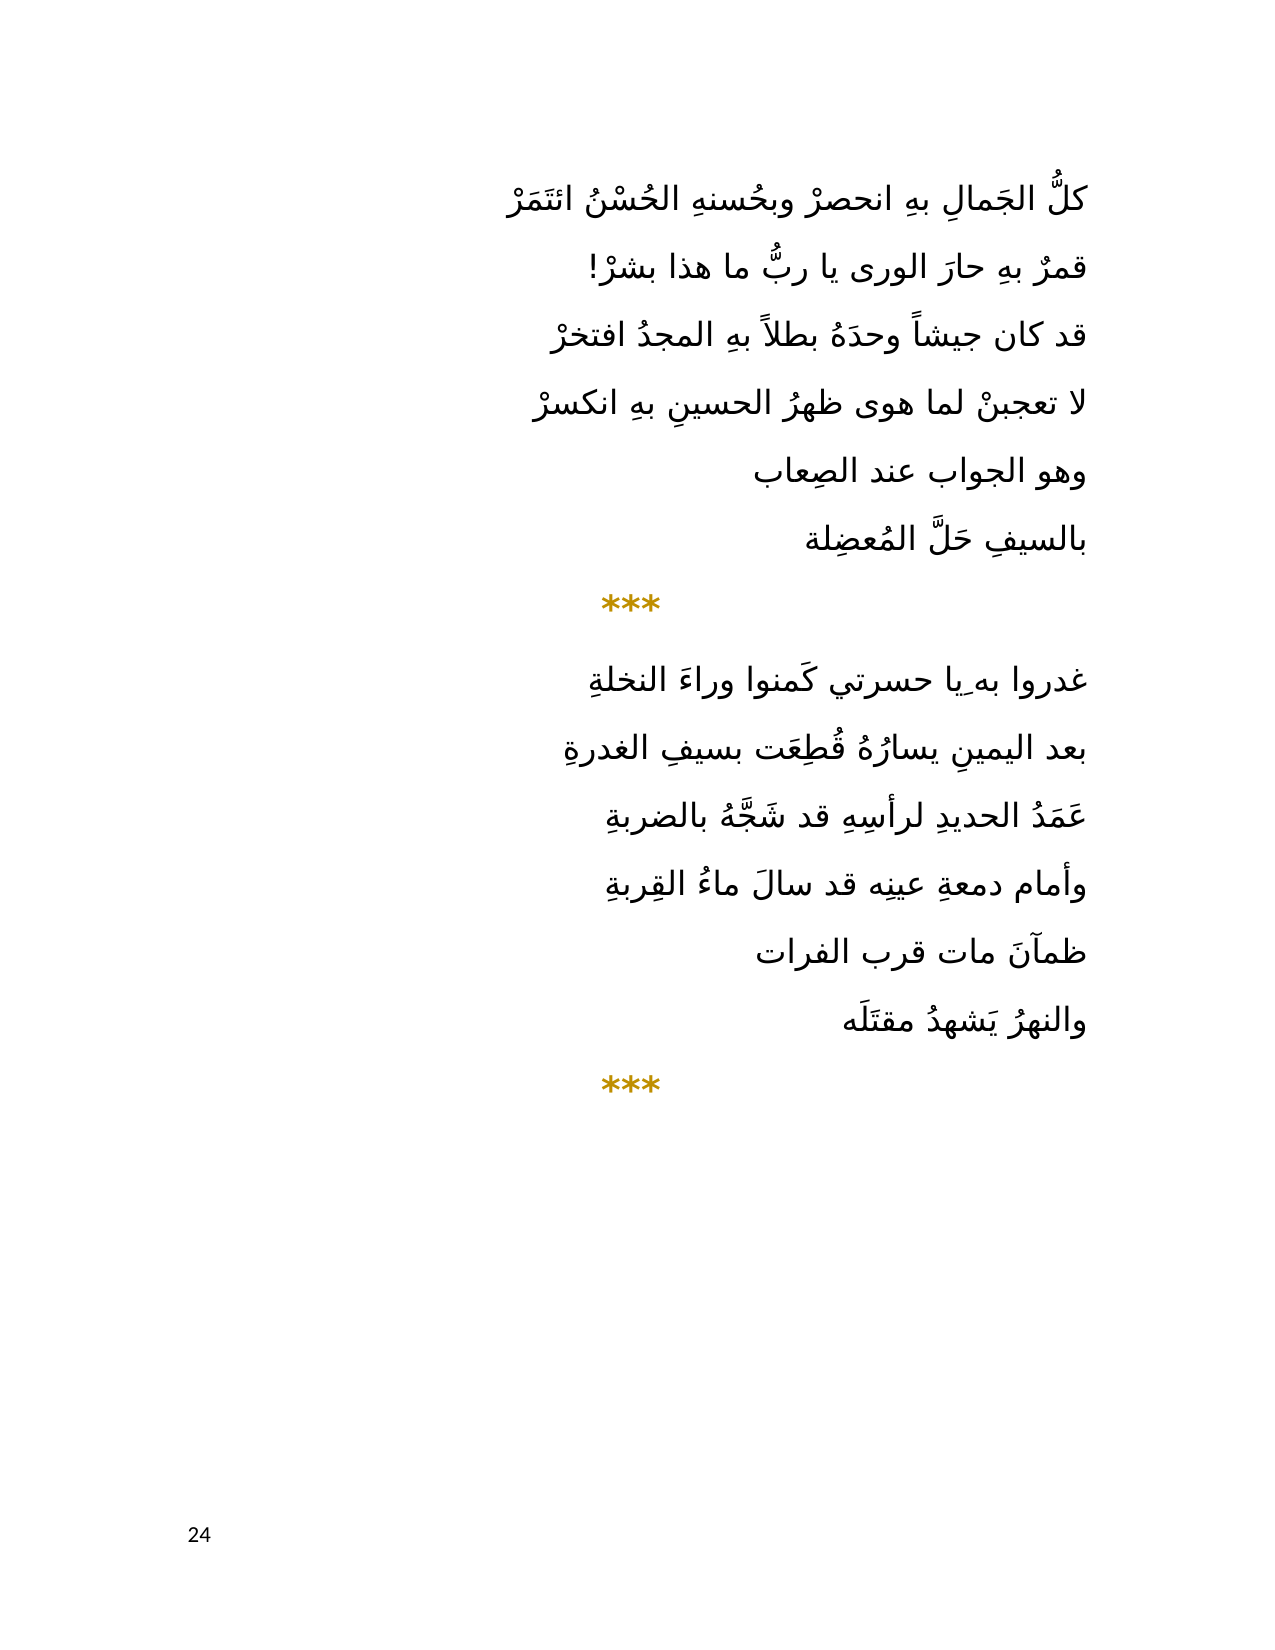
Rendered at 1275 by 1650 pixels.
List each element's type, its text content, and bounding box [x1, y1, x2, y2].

text والنهرُ يَشهدُ مقتَلَه [187, 1000, 1087, 1039]
text وأمام دمعةِ عينِه قد سالَ ماءُ القِربةِ [187, 864, 1087, 903]
text قمرٌ بهِ حارَ الورى يا ربُّ ما هذا بشرْ! [187, 247, 1087, 286]
text غدروا به ِيا حسرتي كَمنوا وراءَ النخلةِ [187, 660, 1087, 699]
text وهو الجواب عند الصِعاب [187, 451, 1087, 490]
text بالسيفِ حَلَّ المُعضِلة [187, 519, 1087, 558]
text كلُّ الجَمالِ بهِ انحصرْ وبحُسنهِ الحُسْنُ ائتَمَرْ [187, 179, 1087, 218]
text عَمَدُ الحديدِ لرأسِهِ قد شَجَّهُ بالضربةِ [187, 796, 1087, 835]
text ظمآنَ مات قرب الفرات [187, 932, 1087, 971]
text لا تعجبنْ لما هوى ظهرُ الحسينِ بهِ انكسرْ [187, 383, 1087, 422]
text بعد اليمينِ يسارُهُ قُطِعَت بسيفِ الغدرةِ [187, 728, 1087, 767]
text قد كان جيشاً وحدَهُ بطلاً بهِ المجدُ افتخرْ [187, 315, 1087, 354]
text *** [187, 587, 1087, 631]
text *** [187, 1068, 1087, 1112]
